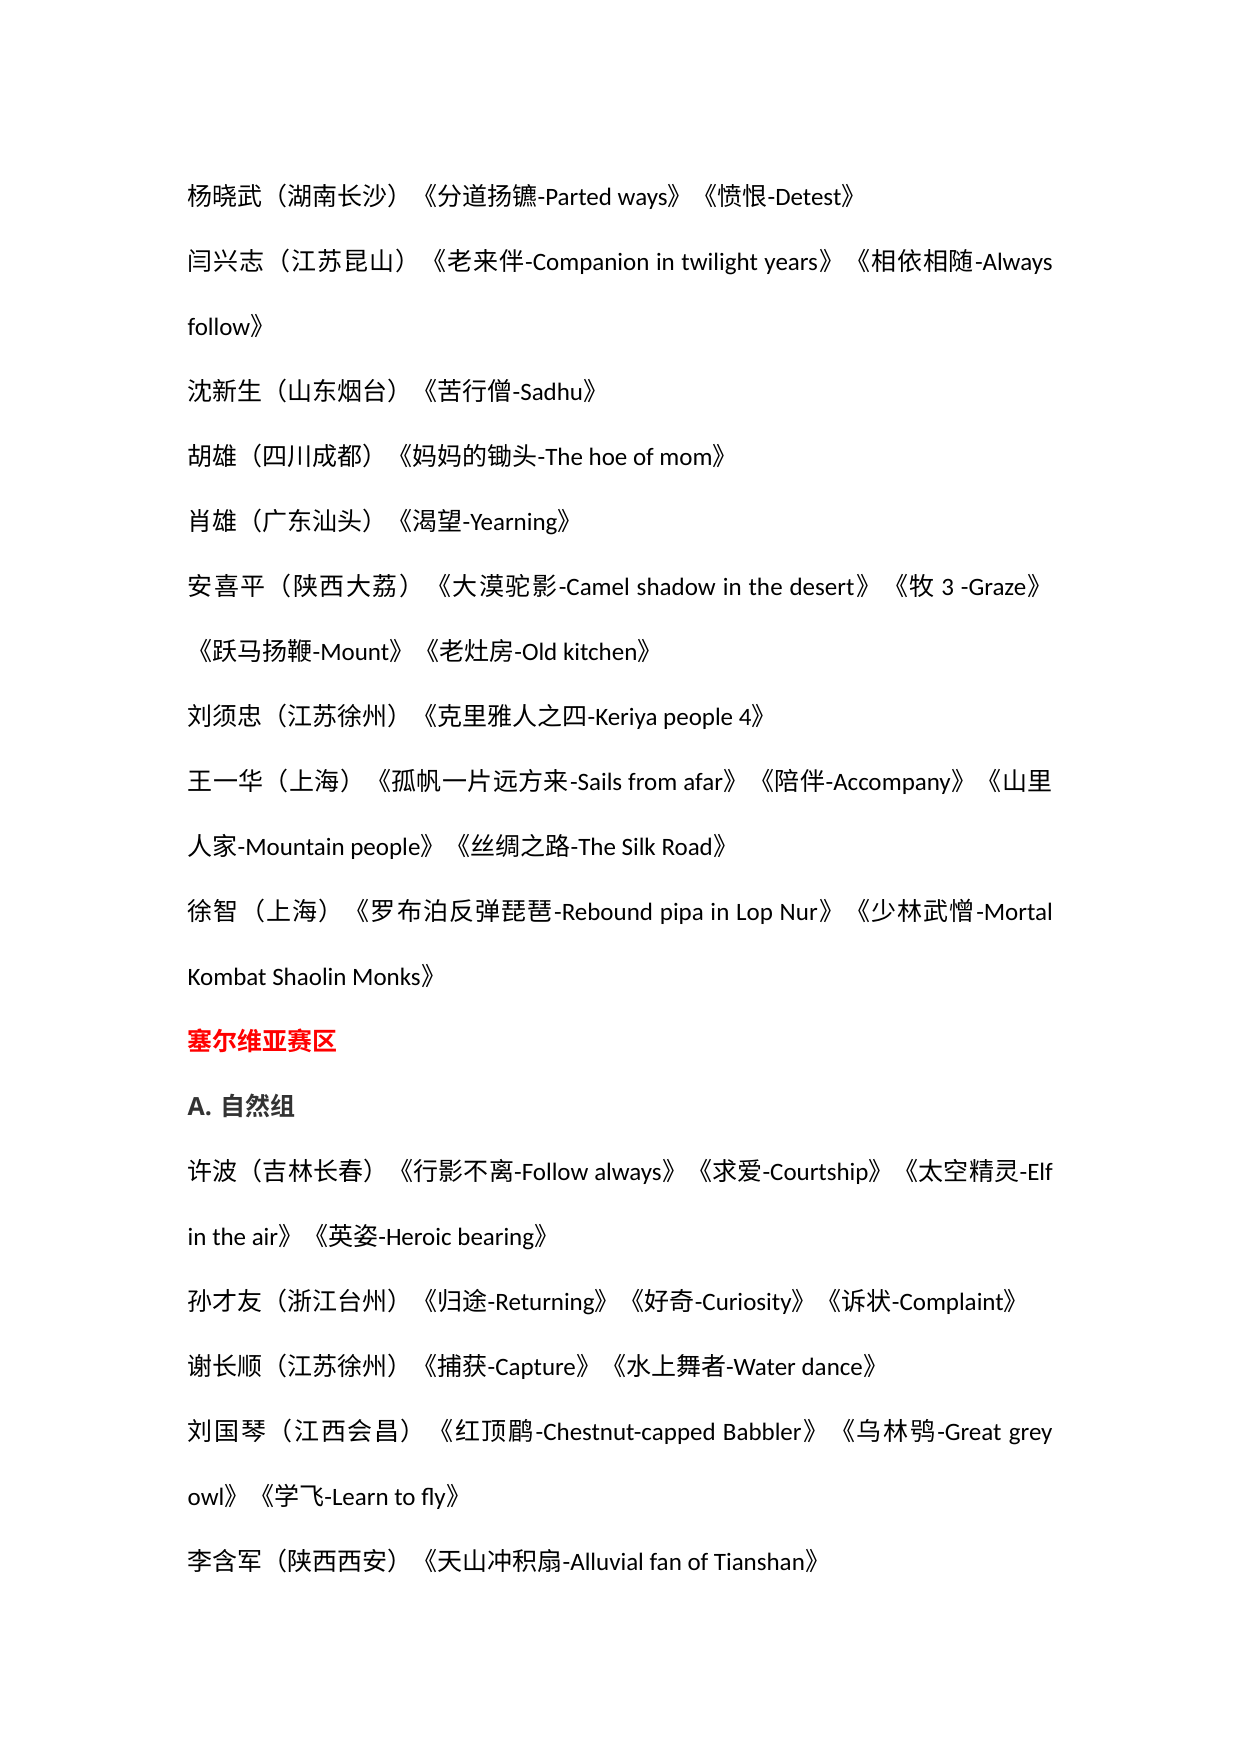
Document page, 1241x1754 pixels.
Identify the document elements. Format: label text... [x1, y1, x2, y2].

text 刘须忠（江苏徐州）《克里雅人之四-Keriya people 4》 [187, 682, 1053, 747]
text 王一华（上海）《孤帆一片远方来-Sails from afar》《陪伴-Accompany》《山里人家-Mountain people》《丝绸之路-The Silk Road》 [187, 747, 1053, 877]
text 胡雄（四川成都）《妈妈的锄头-The hoe of mom》 [187, 422, 1053, 487]
text 刘国琴（江西会昌）《红顶鹛-Chestnut-capped Babbler》《乌林鸮-Great grey owl》《学飞-Learn to fly》 [187, 1397, 1053, 1527]
text 许波（吉林长春）《行影不离-Follow always》《求爱-Courtship》《太空精灵-Elf in the air》《英姿-Heroic bearing》 [187, 1137, 1053, 1267]
text 肖雄（广东汕头）《渴望-Yearning》 [187, 487, 1053, 552]
text 李含军（陕西西安）《天山冲积扇-Alluvial fan of Tianshan》 [187, 1527, 1053, 1592]
text 杨晓武（湖南长沙）《分道扬镳-Parted ways》《愤恨-Detest》 [187, 162, 1053, 227]
text 徐智（上海）《罗布泊反弹琵琶-Rebound pipa in Lop Nur》《少林武憎-Mortal Kombat Shaolin Monks》 [187, 877, 1053, 1007]
text 塞尔维亚赛区 [187, 1007, 1053, 1072]
text 闫兴志（江苏昆山）《老来伴-Companion in twilight years》《相依相随-Always follow》 [187, 227, 1053, 357]
text 孙才友（浙江台州）《归途-Returning》《好奇-Curiosity》《诉状-Complaint》 [187, 1267, 1053, 1332]
list 自然组 [187, 1072, 1053, 1137]
text 谢长顺（江苏徐州）《捕获-Capture》《水上舞者-Water dance》 [187, 1332, 1053, 1397]
text 安喜平（陕西大荔）《大漠驼影-Camel shadow in the desert》《牧3 -Graze》《跃马扬鞭-Mount》《老灶房-Old kitchen》 [187, 552, 1053, 682]
text 沈新生（山东烟台）《苦行僧-Sadhu》 [187, 357, 1053, 422]
